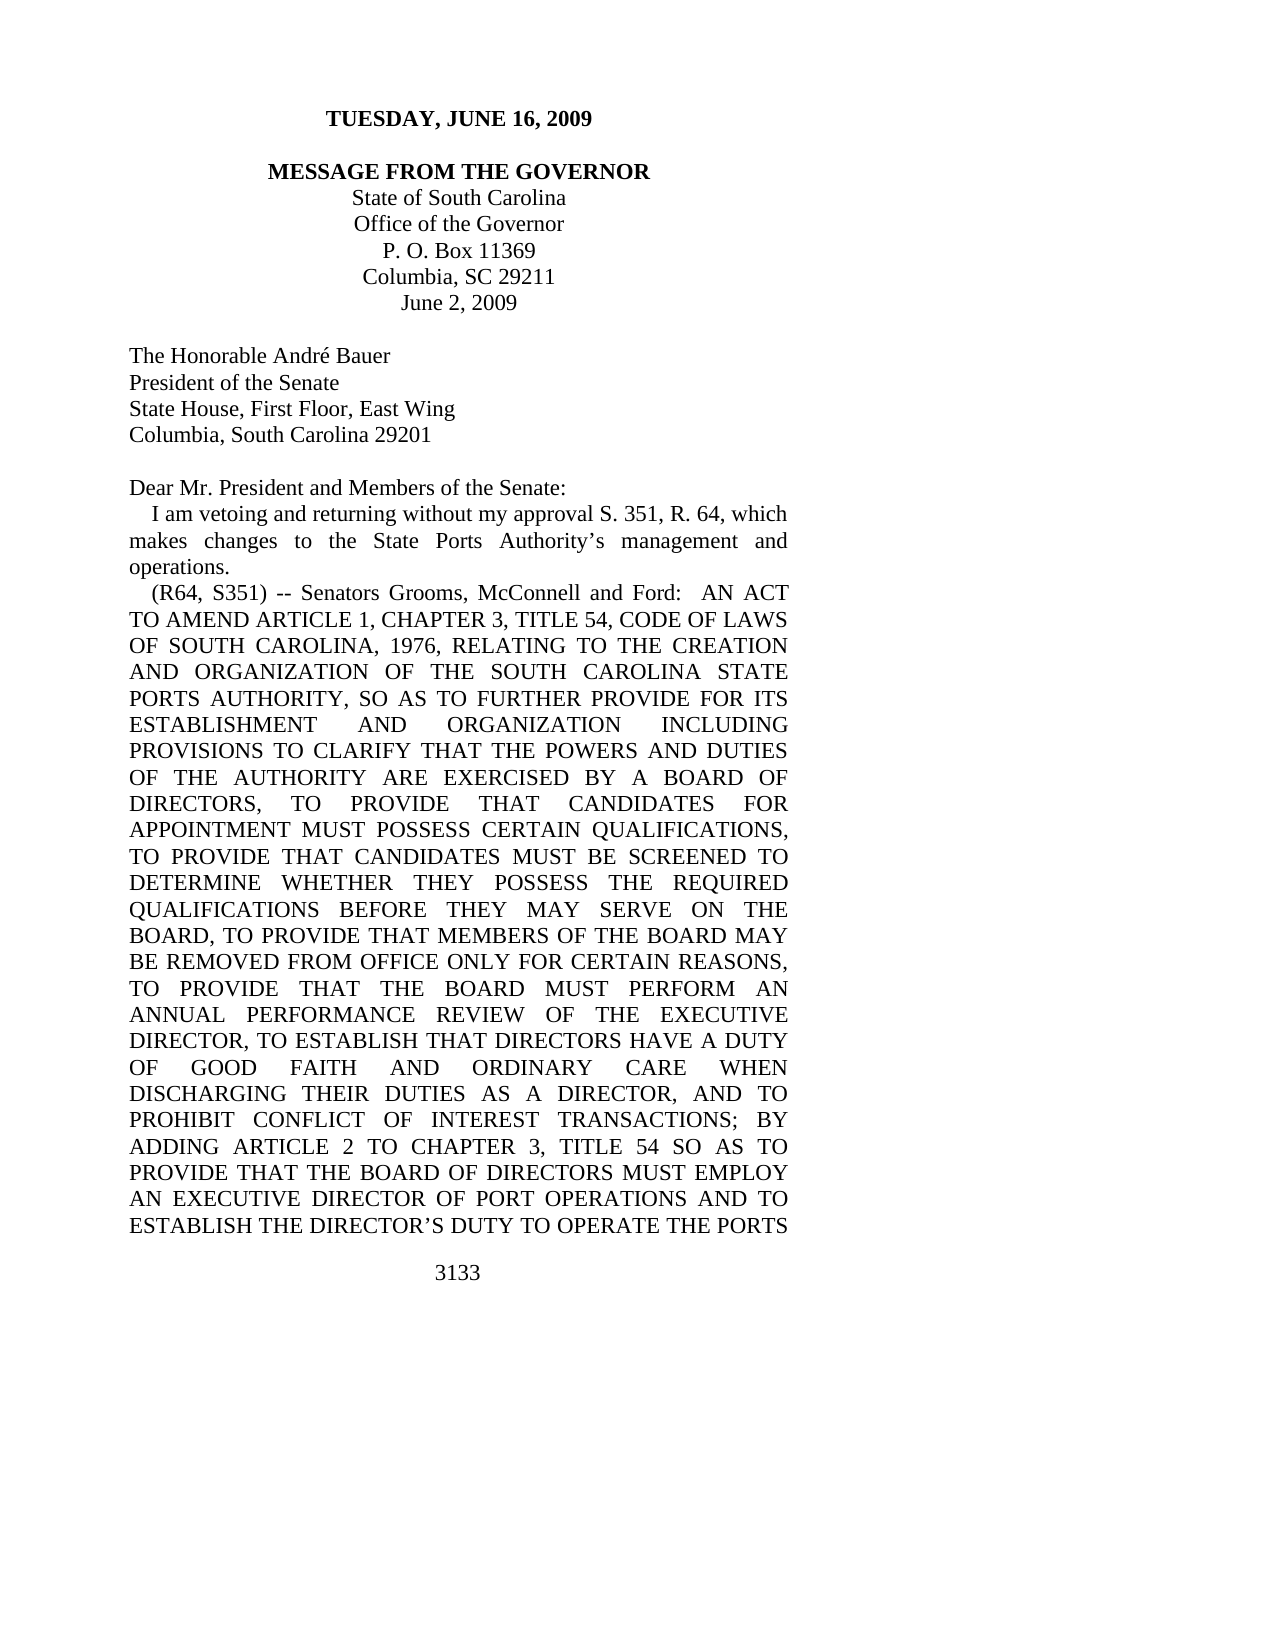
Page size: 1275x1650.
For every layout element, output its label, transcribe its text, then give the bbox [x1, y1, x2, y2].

text State House, First Floor, East Wing [129, 395, 789, 421]
text I am vetoing and returning without my approval S. 351, R. 64, which makes changes to the State Ports Authority’s management and operations. [129, 500, 789, 579]
text President of the Senate [129, 368, 789, 395]
text June 2, 2009 [129, 289, 789, 316]
text MESSAGE FROM THE GOVERNOR [129, 158, 789, 184]
text Columbia, SC 29211 [129, 263, 789, 289]
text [129, 579, 789, 1238]
text Dear Mr. President and Members of the Senate: [129, 474, 789, 500]
text Office of the Governor [129, 210, 789, 237]
text P. O. Box 11369 [129, 237, 789, 263]
text State of South Carolina [129, 184, 789, 210]
text The Honorable André Bauer [129, 342, 789, 368]
